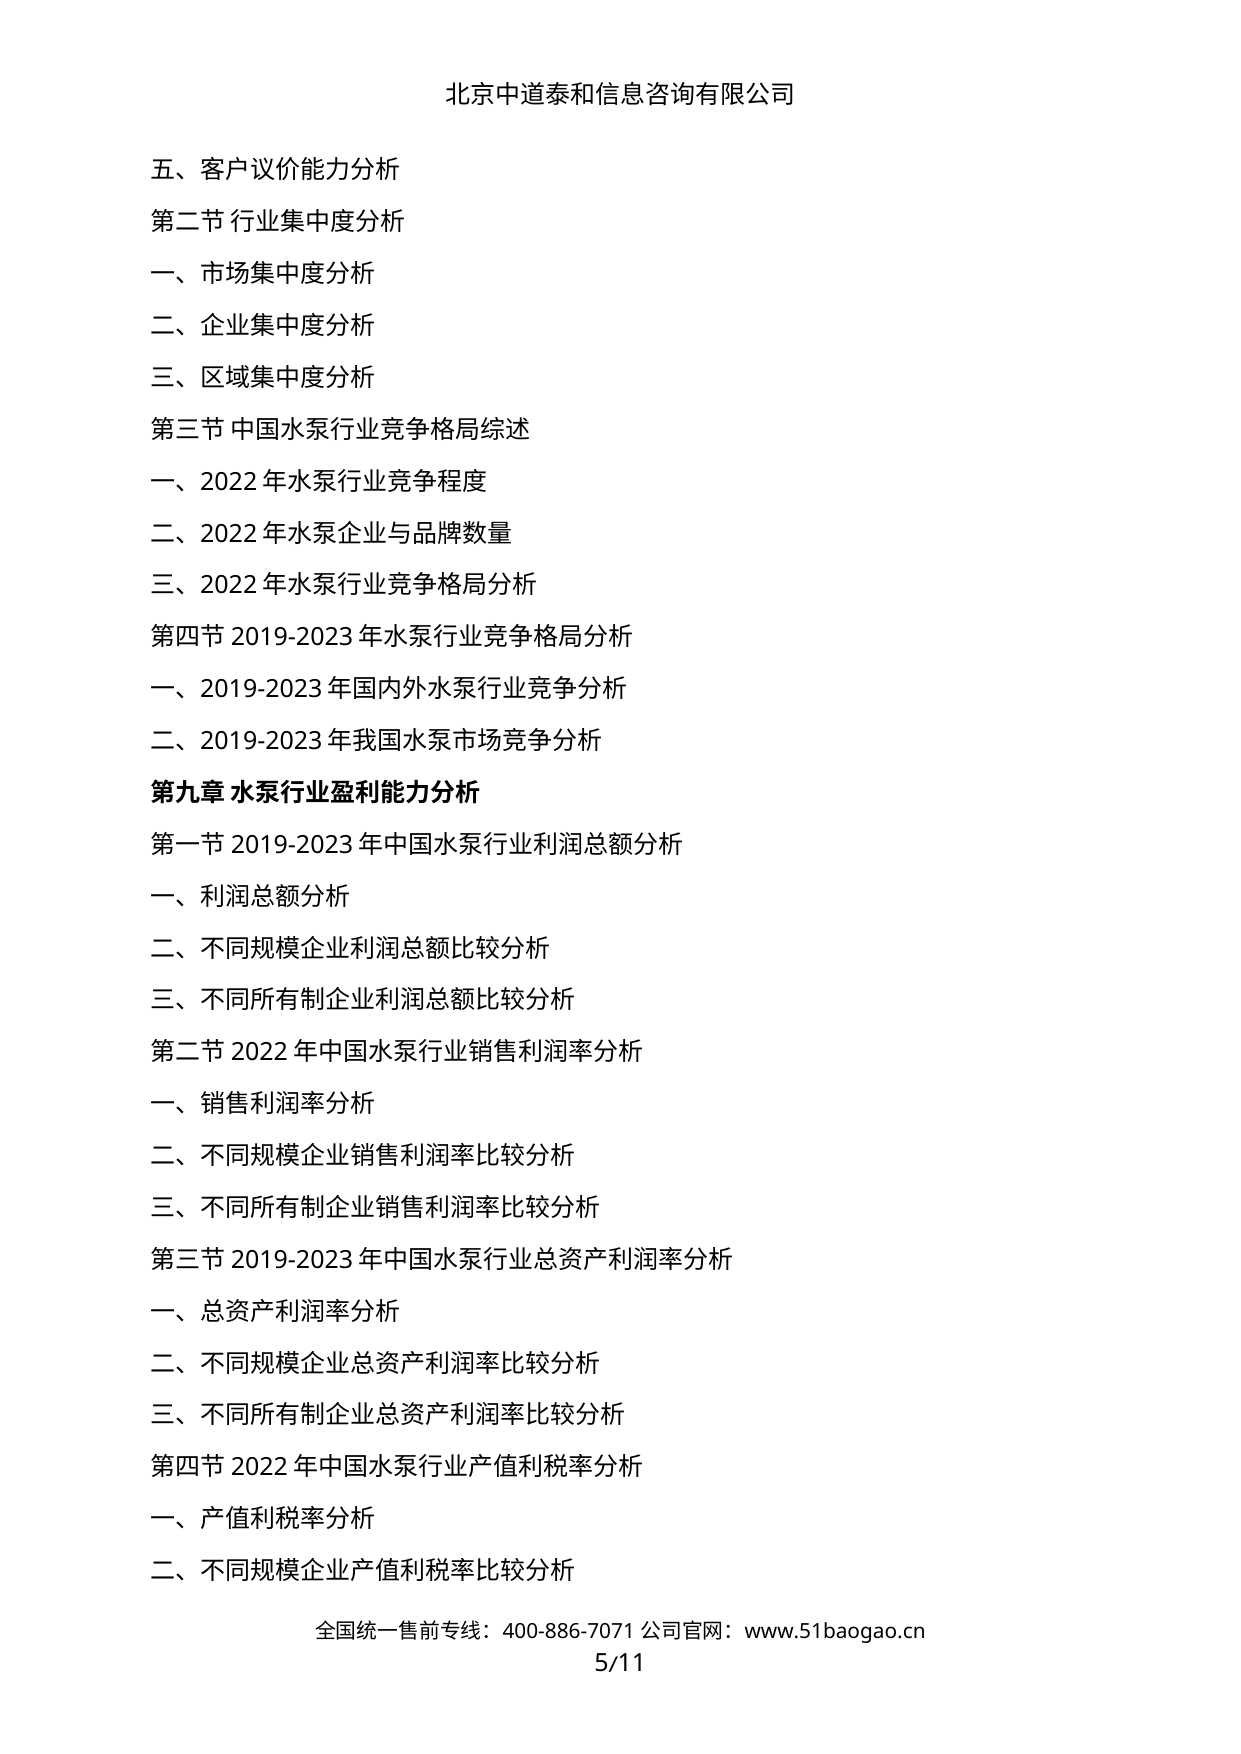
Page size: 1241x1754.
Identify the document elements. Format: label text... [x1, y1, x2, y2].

text 一、2019-2023年国内外水泵行业竞争分析 [150, 669, 1090, 705]
text 二、不同规模企业总资产利润率比较分析 [150, 1343, 1090, 1379]
text 三、区域集中度分析 [150, 357, 1090, 394]
text 一、总资产利润率分析 [150, 1291, 1090, 1327]
text 三、2022年水泵行业竞争格局分析 [150, 565, 1090, 601]
text 五、客户议价能力分析 [150, 150, 1090, 186]
text 第九章 水泵行业盈利能力分析 [150, 772, 1090, 809]
text 三、不同所有制企业总资产利润率比较分析 [150, 1395, 1090, 1431]
text 二、2022年水泵企业与品牌数量 [150, 513, 1090, 549]
text 一、2022年水泵行业竞争程度 [150, 461, 1090, 497]
text 一、市场集中度分析 [150, 254, 1090, 290]
text 二、企业集中度分析 [150, 306, 1090, 342]
text 第四节 2022年中国水泵行业产值利税率分析 [150, 1447, 1090, 1483]
text 第四节 2019-2023年水泵行业竞争格局分析 [150, 617, 1090, 653]
text 二、不同规模企业利润总额比较分析 [150, 928, 1090, 964]
text 一、利润总额分析 [150, 876, 1090, 912]
text 三、不同所有制企业销售利润率比较分析 [150, 1187, 1090, 1224]
text 一、产值利税率分析 [150, 1499, 1090, 1535]
text 二、不同规模企业销售利润率比较分析 [150, 1136, 1090, 1172]
text 二、不同规模企业产值利税率比较分析 [150, 1551, 1090, 1587]
text 二、2019-2023年我国水泵市场竞争分析 [150, 721, 1090, 757]
text 第三节 中国水泵行业竞争格局综述 [150, 409, 1090, 446]
text 第二节 2022年中国水泵行业销售利润率分析 [150, 1032, 1090, 1068]
text 一、销售利润率分析 [150, 1084, 1090, 1120]
text 第一节 2019-2023年中国水泵行业利润总额分析 [150, 824, 1090, 861]
text 第二节 行业集中度分析 [150, 202, 1090, 238]
text 第三节 2019-2023年中国水泵行业总资产利润率分析 [150, 1239, 1090, 1276]
text 三、不同所有制企业利润总额比较分析 [150, 980, 1090, 1016]
